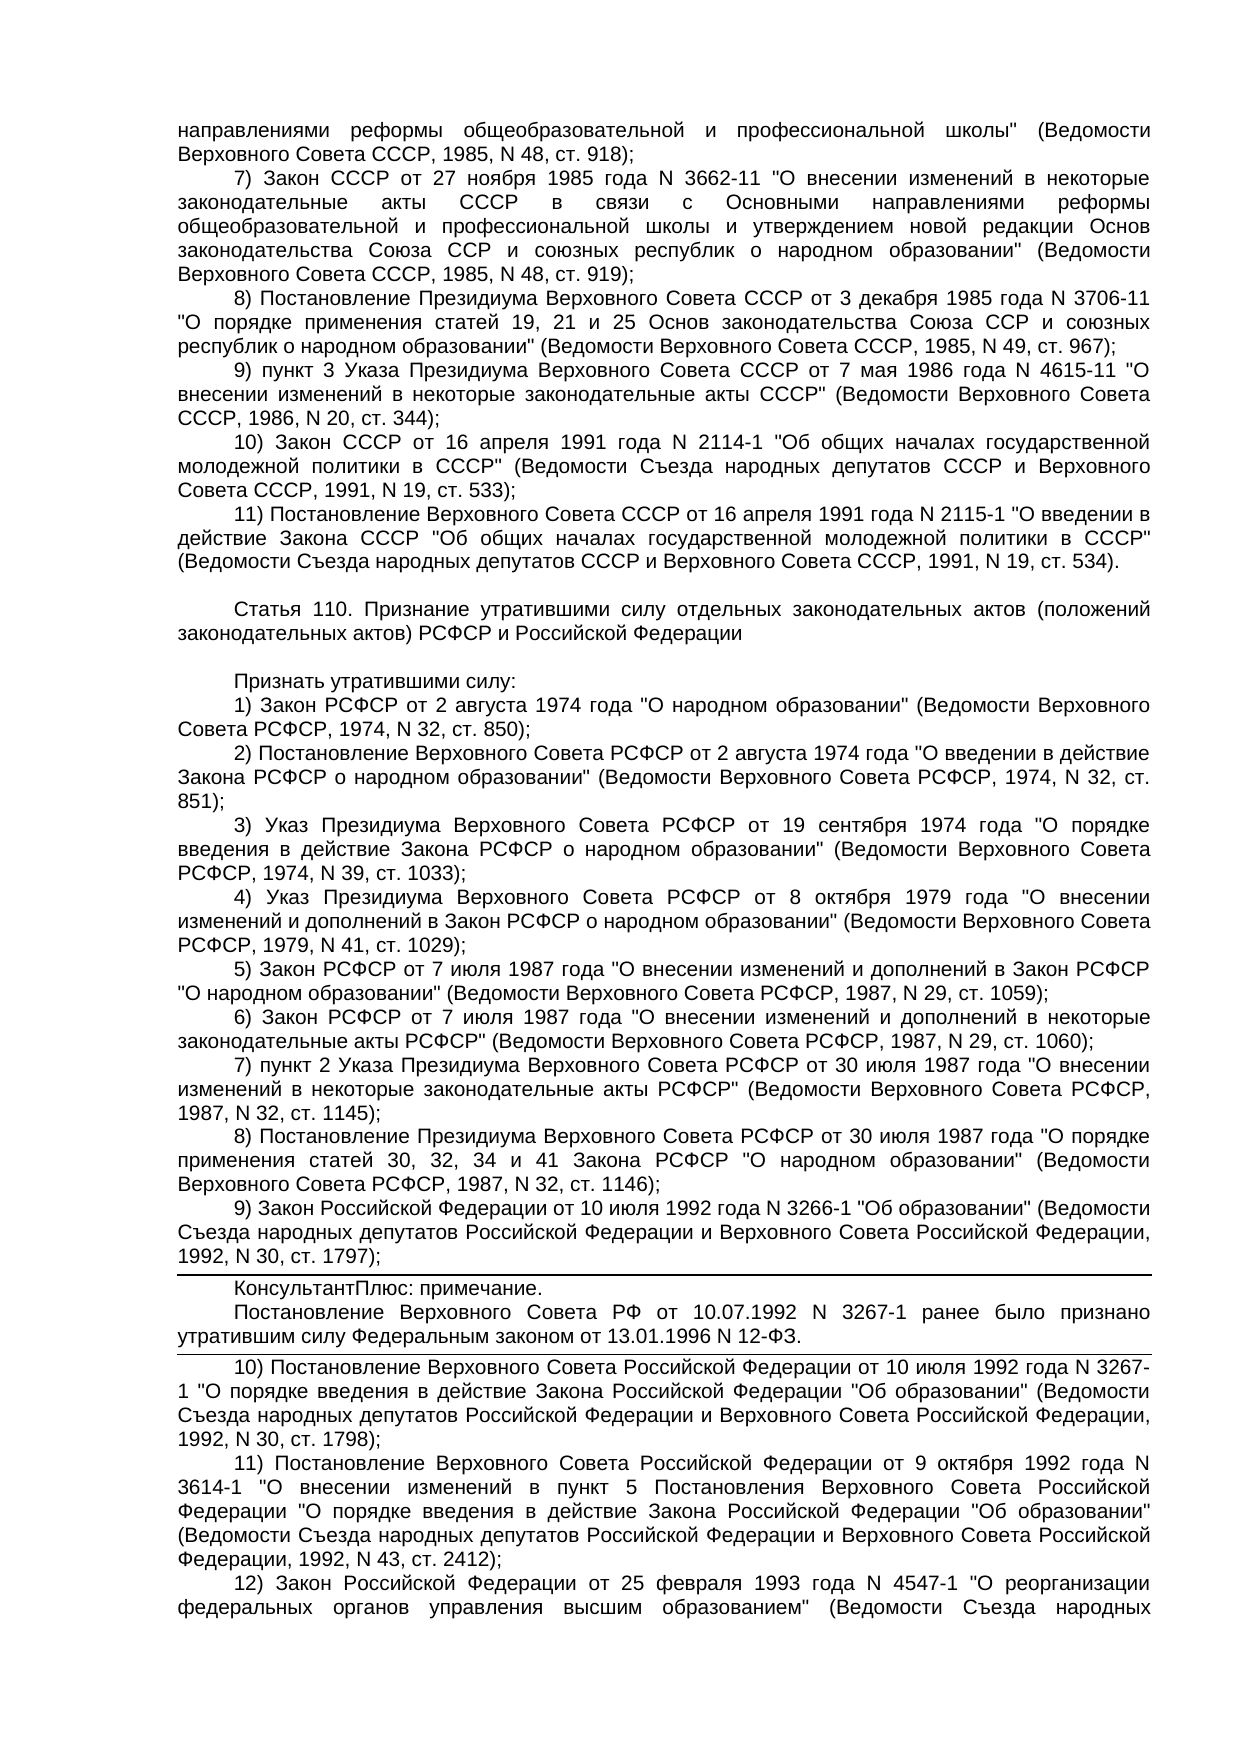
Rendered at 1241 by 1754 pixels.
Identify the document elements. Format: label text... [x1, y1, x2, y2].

text 4) Указ Президиума Верховного Совета РСФСР от 8 октября 1979 года "О внесении изменений и дополнений в Закон РСФСР о народном образовании" (Ведомости Верховного Совета РСФСР, 1979, N 41, ст. 1029); [177, 885, 1152, 957]
text Постановление Верховного Совета РФ от 10.07.1992 N 3267-1 ранее было признано утратившим силу Федеральным законом от 13.01.1996 N 12-ФЗ. [177, 1300, 1152, 1348]
text 3) Указ Президиума Верховного Совета РСФСР от 19 сентября 1974 года "О порядке введения в действие Закона РСФСР о народном образовании" (Ведомости Верховного Совета РСФСР, 1974, N 39, ст. 1033); [177, 813, 1152, 885]
text 10) Закон СССР от 16 апреля 1991 года N 2114-1 "Об общих началах государственной молодежной политики в СССР" (Ведомости Съезда народных депутатов СССР и Верховного Совета СССР, 1991, N 19, ст. 533); [177, 429, 1152, 501]
text 2) Постановление Верховного Совета РСФСР от 2 августа 1974 года "О введении в действие Закона РСФСР о народном образовании" (Ведомости Верховного Совета РСФСР, 1974, N 32, ст. 851); [177, 741, 1152, 813]
text 8) Постановление Президиума Верховного Совета РСФСР от 30 июля 1987 года "О порядке применения статей 30, 32, 34 и 41 Закона РСФСР "О народном образовании" (Ведомости Верховного Совета РСФСР, 1987, N 32, ст. 1146); [177, 1124, 1152, 1196]
text 6) Закон РСФСР от 7 июля 1987 года "О внесении изменений и дополнений в некоторые законодательные акты РСФСР" (Ведомости Верховного Совета РСФСР, 1987, N 29, ст. 1060); [177, 1004, 1152, 1052]
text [177, 1571, 1152, 1619]
text 9) Закон Российской Федерации от 10 июля 1992 года N 3266-1 "Об образовании" (Ведомости Съезда народных депутатов Российской Федерации и Верховного Совета Российской Федерации, 1992, N 30, ст. 1797); [177, 1196, 1152, 1268]
text КонсультантПлюс: примечание. [177, 1276, 1152, 1300]
text 8) Постановление Президиума Верховного Совета СССР от 3 декабря 1985 года N 3706-11 "О порядке применения статей 19, 21 и 25 Основ законодательства Союза ССР и союзных республик о народном образовании" (Ведомости Верховного Совета СССР, 1985, N 49, ст. 967); [177, 286, 1152, 358]
text 7) пункт 2 Указа Президиума Верховного Совета РСФСР от 30 июля 1987 года "О внесении изменений в некоторые законодательные акты РСФСР" (Ведомости Верховного Совета РСФСР, 1987, N 32, ст. 1145); [177, 1052, 1152, 1124]
text 5) Закон РСФСР от 7 июля 1987 года "О внесении изменений и дополнений в Закон РСФСР "О народном образовании" (Ведомости Верховного Совета РСФСР, 1987, N 29, ст. 1059); [177, 957, 1152, 1004]
text 1) Закон РСФСР от 2 августа 1974 года "О народном образовании" (Ведомости Верховного Совета РСФСР, 1974, N 32, ст. 850); [177, 693, 1152, 741]
text 11) Постановление Верховного Совета СССР от 16 апреля 1991 года N 2115-1 "О введении в действие Закона СССР "Об общих началах государственной молодежной политики в СССР" (Ведомости Съезда народных депутатов СССР и Верховного Совета СССР, 1991, N 19, ст. 534). [177, 501, 1152, 573]
text Статья 110. Признание утратившими силу отдельных законодательных актов (положений законодательных актов) РСФСР и Российской Федерации [177, 597, 1152, 645]
text 11) Постановление Верховного Совета Российской Федерации от 9 октября 1992 года N 3614-1 "О внесении изменений в пункт 5 Постановления Верховного Совета Российской Федерации "О порядке введения в действие Закона Российской Федерации "Об образовании" (Ведомости Съезда народных депутатов Российской Федерации и Верховного Совета Российской Федерации, 1992, N 43, ст. 2412); [177, 1451, 1152, 1571]
text 9) пункт 3 Указа Президиума Верховного Совета СССР от 7 мая 1986 года N 4615-11 "О внесении изменений в некоторые законодательные акты СССР" (Ведомости Верховного Совета СССР, 1986, N 20, ст. 344); [177, 358, 1152, 429]
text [177, 118, 1152, 166]
text 7) Закон СССР от 27 ноября 1985 года N 3662-11 "О внесении изменений в некоторые законодательные акты СССР в связи с Основными направлениями реформы общеобразовательной и профессиональной школы и утверждением новой редакции Основ законодательства Союза ССР и союзных республик о народном образовании" (Ведомости Верховного Совета СССР, 1985, N 48, ст. 919); [177, 166, 1152, 286]
text 10) Постановление Верховного Совета Российской Федерации от 10 июля 1992 года N 3267-1 "О порядке введения в действие Закона Российской Федерации "Об образовании" (Ведомости Съезда народных депутатов Российской Федерации и Верховного Совета Российской Федерации, 1992, N 30, ст. 1798); [177, 1355, 1152, 1451]
text Признать утратившими силу: [177, 669, 1152, 693]
